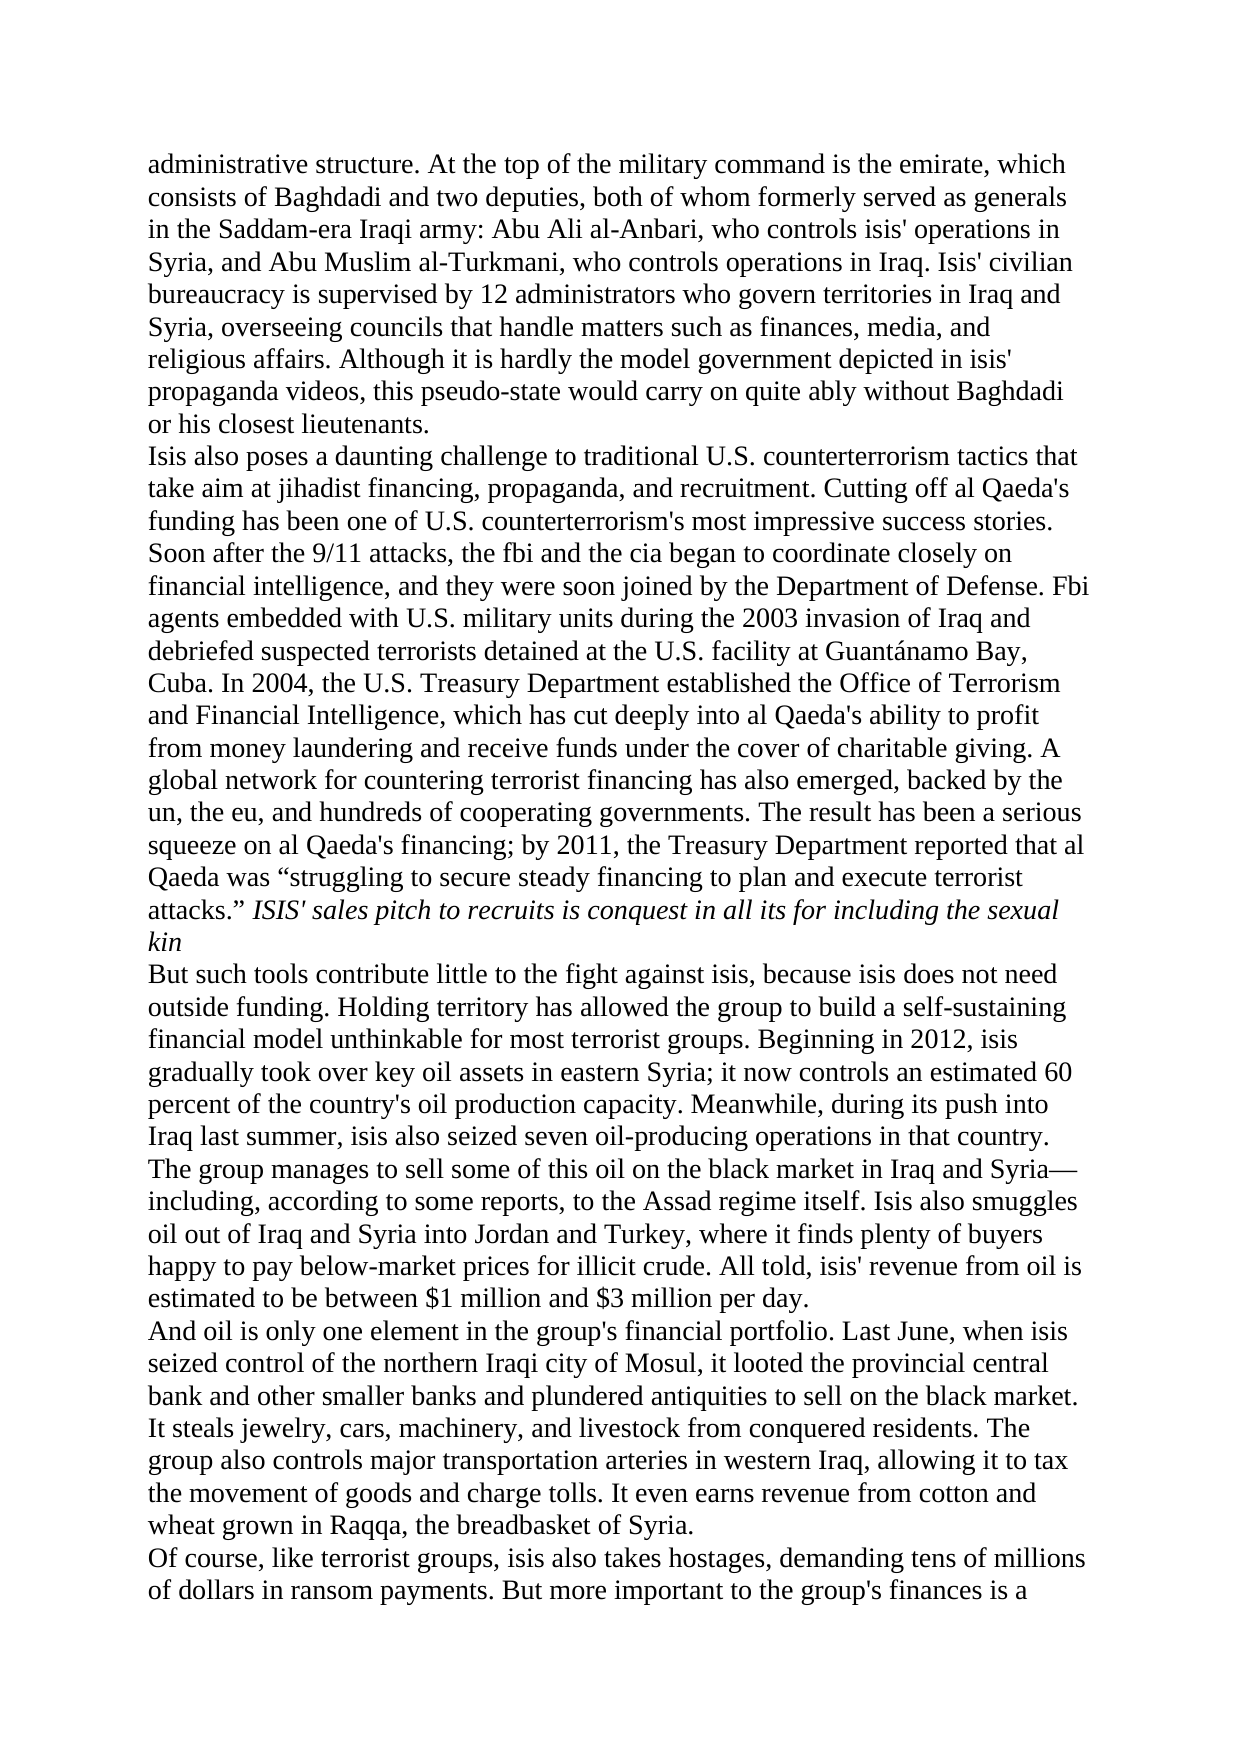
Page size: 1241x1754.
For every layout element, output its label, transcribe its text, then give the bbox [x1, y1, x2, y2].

text And oil is only one element in the group's financial portfolio. Last June, when isis seized control of the northern Iraqi city of Mosul, it looted the provincial central bank and other smaller banks and plundered antiquities to sell on the black market. It steals jewelry, cars, machinery, and livestock from conquered residents. The group also controls major transportation arteries in western Iraq, allowing it to tax the movement of goods and charge tolls. It even earns revenue from cotton and wheat grown in Raqqa, the breadbasket of Syria. [148, 1314, 1093, 1541]
text But such tools contribute little to the fight against isis, because isis does not need outside funding. Holding territory has allowed the group to build a self-sustaining financial model unthinkable for most terrorist groups. Beginning in 2012, isis gradually took over key oil assets in eastern Syria; it now controls an estimated 60 percent of the country's oil production capacity. Meanwhile, during its push into Iraq last summer, isis also seized seven oil-producing operations in that country. The group manages to sell some of this oil on the black market in Iraq and Syria—including, according to some reports, to the Assad regime itself. Isis also smuggles oil out of Iraq and Syria into Jordan and Turkey, where it finds plenty of buyers happy to pay below-market prices for illicit crude. All told, isis' revenue from oil is estimated to be between $1 million and $3 million per day. [148, 957, 1093, 1314]
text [148, 1541, 1093, 1605]
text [148, 148, 1093, 439]
text Isis also poses a daunting challenge to traditional U.S. counterterrorism tactics that take aim at jihadist financing, propaganda, and recruitment. Cutting off al Qaeda's funding has been one of U.S. counterterrorism's most impressive success stories. Soon after the 9/11 attacks, the fbi and the cia began to coordinate closely on financial intelligence, and they were soon joined by the Department of Defense. Fbi agents embedded with U.S. military units during the 2003 invasion of Iraq and debriefed suspected terrorists detained at the U.S. facility at Guantánamo Bay, Cuba. In 2004, the U.S. Treasury Department established the Office of Terrorism and Financial Intelligence, which has cut deeply into al Qaeda's ability to profit from money laundering and receive funds under the cover of charitable giving. A global network for countering terrorist financing has also emerged, backed by the un, the eu, and hundreds of cooperating governments. The result has been a serious squeeze on al Qaeda's financing; by 2011, the Treasury Department reported that al Qaeda was “struggling to secure steady financing to plan and execute terrorist attacks.” ISIS' sales pitch to recruits is conquest in all its for including the sexual kin [148, 439, 1093, 957]
